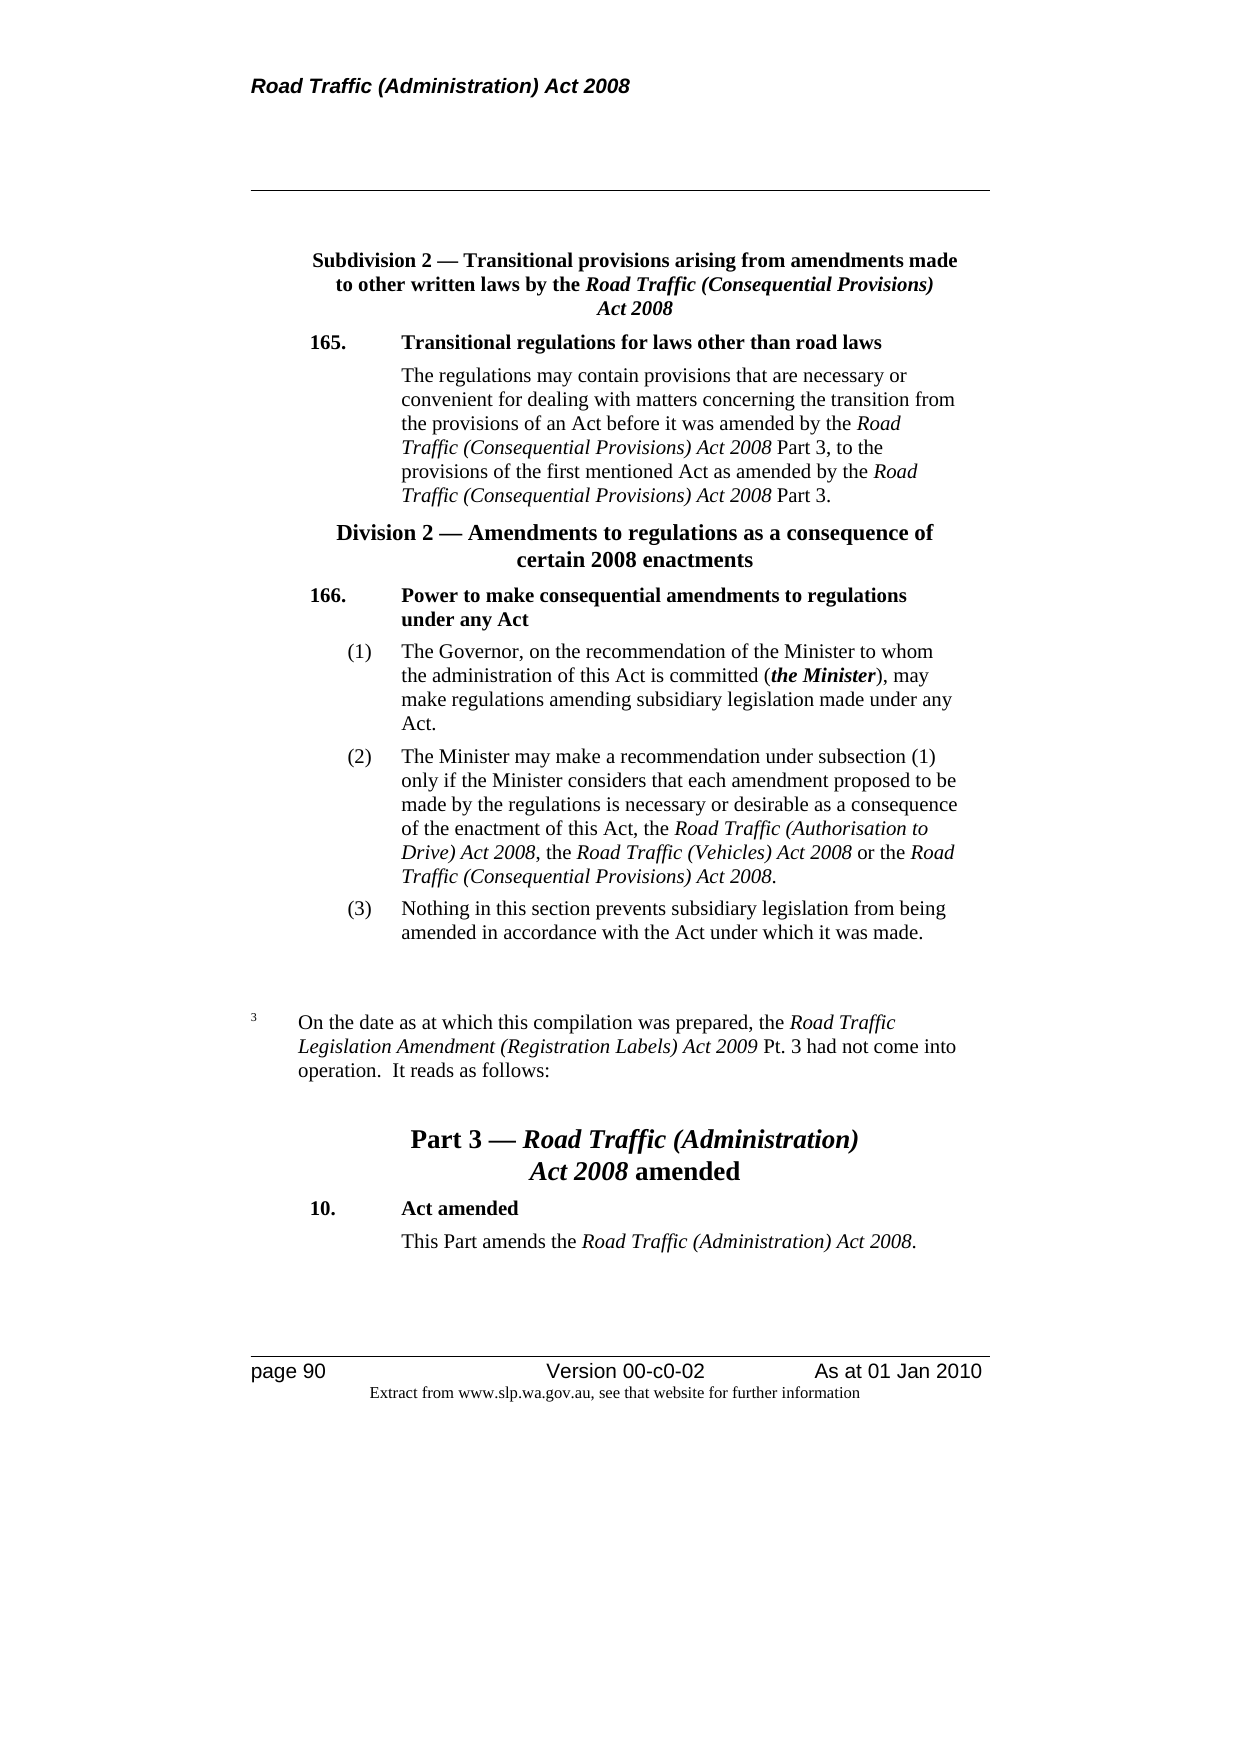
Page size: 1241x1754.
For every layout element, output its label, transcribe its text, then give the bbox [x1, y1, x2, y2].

text The regulations may contain provisions that are necessary or convenient for dealing with matters concerning the transition from the provisions of an Act before it was amended by the Road Traffic (Consequential Provisions) Act 2008 Part 3, to the provisions of the first mentioned Act as amended by the Road Traffic (Consequential Provisions) Act 2008 Part 3. [312, 362, 960, 507]
subtitle 10. Act amended [309, 1196, 960, 1220]
text (2) The Minister may make a recommendation under subsection (1) only if the Minister considers that each amendment proposed to be made by the regulations is necessary or desirable as a consequence of the enactment of this Act, the Road Traffic (Authorisation to Drive) Act 2008, the Road Traffic (Vehicles) Act 2008 or the Road Traffic (Consequential Provisions) Act 2008. [312, 743, 960, 888]
subtitle 165. Transitional regulations for laws other than road laws [309, 330, 960, 354]
text This Part amends the Road Traffic (Administration) Act 2008. [312, 1229, 960, 1253]
text (1) The Governor, on the recommendation of the Minister to whom the administration of this Act is committed (the Minister), may make regulations amending subsidiary legislation made under any Act. [312, 639, 960, 735]
subtitle 166. Power to make consequential amendments to regulations under any Act [309, 582, 960, 631]
text 3 On the date as at which this compilation was prepared, the Road Traffic Legislation Amendment (Registration Labels) Act 2009 Pt. 3 had not come into operation. It reads as follows: [251, 1010, 990, 1082]
text (3) Nothing in this section prevents subsidiary legislation from being amended in accordance with the Act under which it was made. [312, 896, 960, 944]
subtitle Subdivision 2 — Transitional provisions arising from amendments made to other written laws by the Road Traffic (Consequential Provisions) Act 2008 [309, 247, 960, 320]
subtitle Part 3 — Road Traffic (Administration) Act 2008 amended [309, 1124, 960, 1186]
subtitle Division 2 — Amendments to regulations as a consequence of certain 2008 enactments [309, 519, 960, 572]
